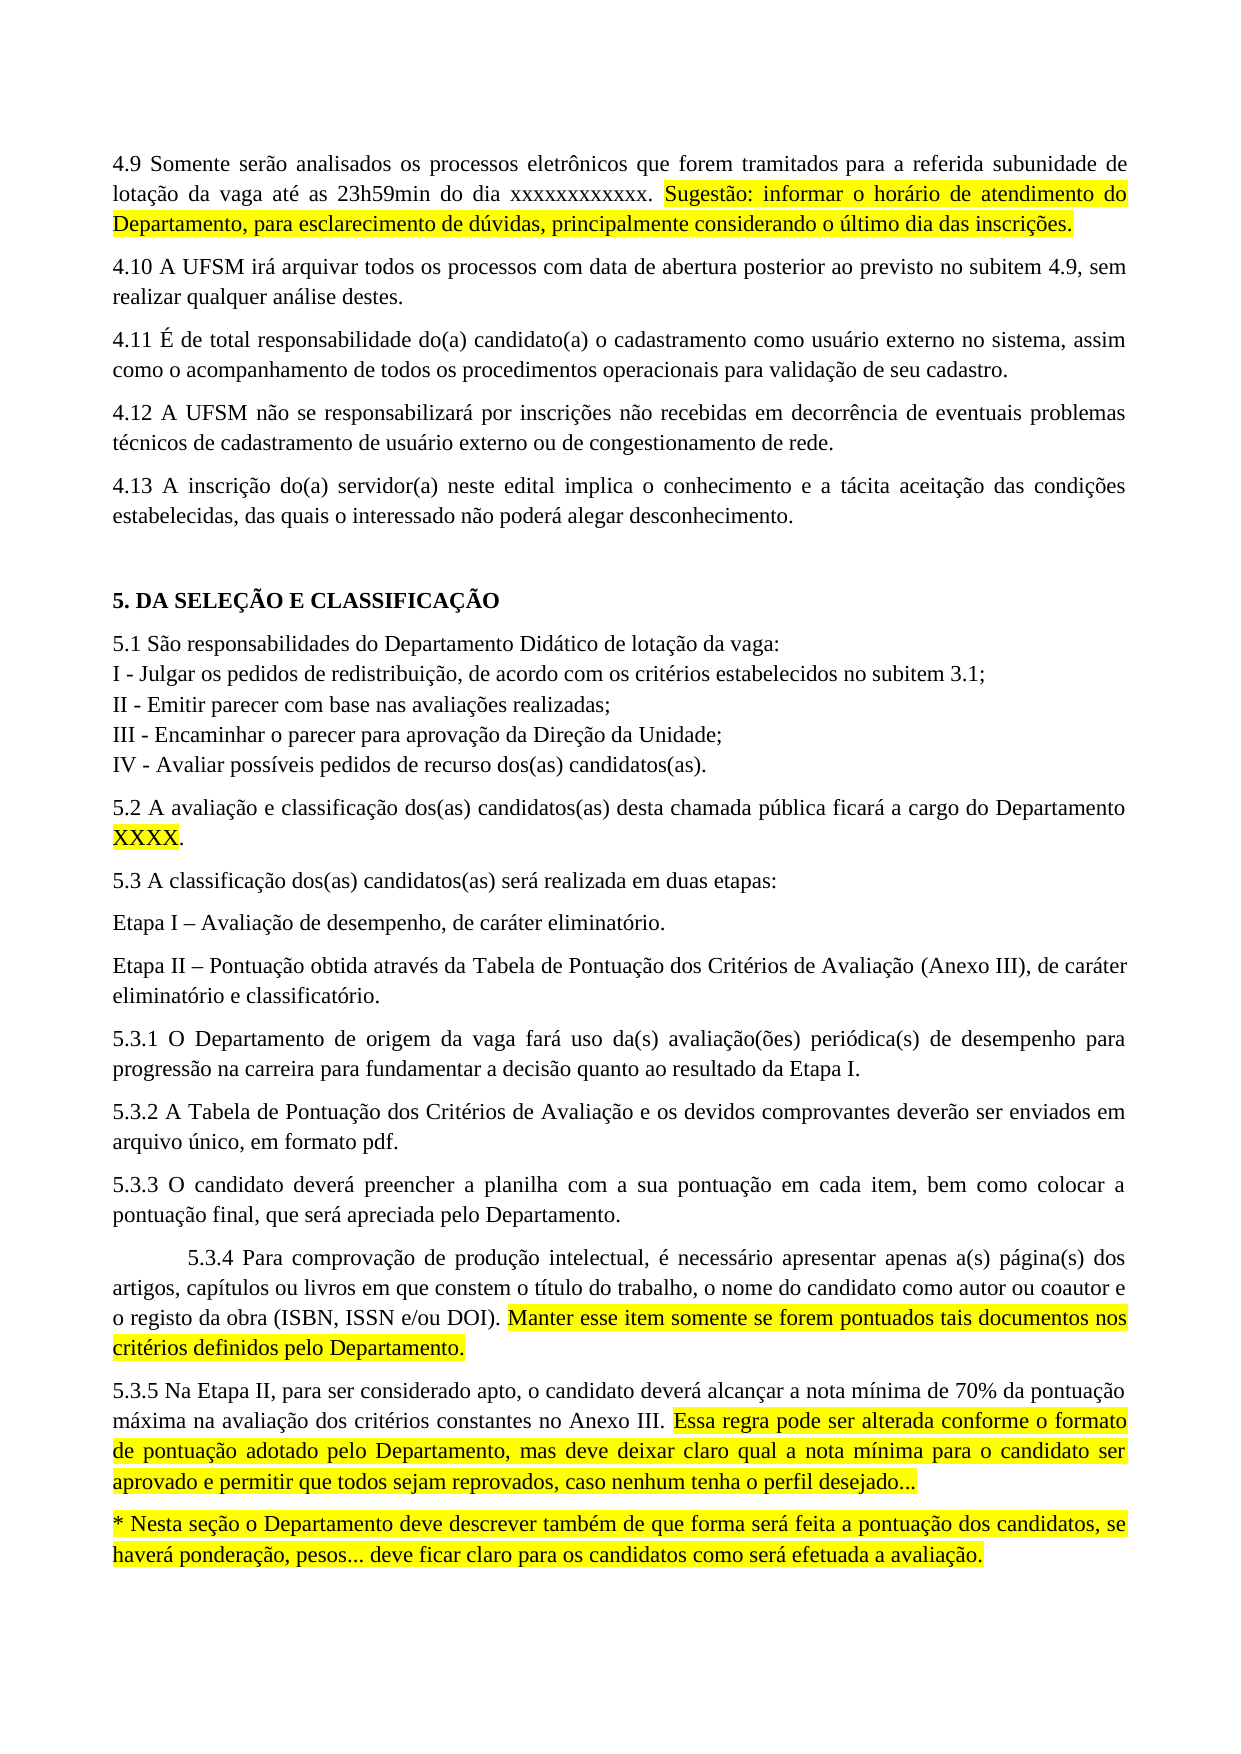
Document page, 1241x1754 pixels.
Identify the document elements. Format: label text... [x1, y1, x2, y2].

list 5.3.4 Para comprovação de produção intelectual, é necessário apresentar apenas a(s) página(s) dos artigos, capítulos ou livros em que constem o título do trabalho, o nome do candidato como autor ou coautor e o registo da obra (ISBN, ISSN e/ou DOI). Manter esse item somente se forem pontuados tais documentos nos critérios definidos pelo Departamento. [112, 1244, 1128, 1361]
text 5.2 A avaliação e classificação dos(as) candidatos(as) desta chamada pública ficará a cargo do Departamento XXXX. [112, 794, 1128, 850]
text 4.11 É de total responsabilidade do(a) candidato(a) o cadastramento como usuário externo no sistema, assim como o acompanhamento de todos os procedimentos operacionais para validação de seu cadastro. [112, 326, 1128, 383]
text 4.10 A UFSM irá arquivar todos os processos com data de abertura posterior ao previsto no subitem 4.9, sem realizar qualquer análise destes. [112, 253, 1128, 310]
text 5.3.1 O Departamento de origem da vaga fará uso da(s) avaliação(ões) periódica(s) de desempenho para progressão na carreira para fundamentar a decisão quanto ao resultado da Etapa I. [112, 1025, 1128, 1082]
text 4.9 Somente serão analisados os processos eletrônicos que forem tramitados para a referida subunidade de lotação da vaga até as 23h59min do dia xxxxxxxxxxxx. Sugestão: informar o horário de atendimento do Departamento, para esclarecimento de dúvidas, principalmente considerando o último dia das inscrições. [112, 150, 1128, 237]
text IV - Avaliar possíveis pedidos de recurso dos(as) candidatos(as). [112, 751, 1128, 777]
text 5.1 São responsabilidades do Departamento Didático de lotação da vaga: [112, 630, 1128, 657]
text Etapa I – Avaliação de desempenho, de caráter eliminatório. [112, 909, 1128, 936]
text 5.3.5 Na Etapa II, para ser considerado apto, o candidato deverá alcançar a nota mínima de 70% da pontuação máxima na avaliação dos critérios constantes no Anexo III. Essa regra pode ser alterada conforme o formato de pontuação adotado pelo Departamento, mas deve deixar claro qual a nota mínima para o candidato ser aprovado e permitir que todos sejam reprovados, caso nenhum tenha o perfil desejado... [112, 1377, 1128, 1494]
text 5.3.2 A Tabela de Pontuação dos Critérios de Avaliação e os devidos comprovantes deverão ser enviados em arquivo único, em formato pdf. [112, 1098, 1128, 1154]
text 5.3 A classificação dos(as) candidatos(as) será realizada em duas etapas: [112, 867, 1128, 893]
text 5.3.3 O candidato deverá preencher a planilha com a sua pontuação em cada item, bem como colocar a pontuação final, que será apreciada pelo Departamento. [112, 1171, 1128, 1227]
text III - Encaminhar o parecer para aprovação da Direção da Unidade; [112, 721, 1128, 747]
text II - Emitir parecer com base nas avaliações realizadas; [112, 691, 1128, 717]
text 5. DA SELEÇÃO E CLASSIFICAÇÃO [112, 587, 1128, 614]
text * Nesta seção o Departamento deve descrever também de que forma será feita a pontuação dos candidatos, se haverá ponderação, pesos... deve ficar claro para os candidatos como será efetuada a avaliação. [112, 1510, 1128, 1567]
text 4.12 A UFSM não se responsabilizará por inscrições não recebidas em decorrência de eventuais problemas técnicos de cadastramento de usuário externo ou de congestionamento de rede. [112, 399, 1128, 456]
text 4.13 A inscrição do(a) servidor(a) neste edital implica o conhecimento e a tácita aceitação das condições estabelecidas, das quais o interessado não poderá alegar desconhecimento. [112, 472, 1128, 528]
text I - Julgar os pedidos de redistribuição, de acordo com os critérios estabelecidos no subitem 3.1; [112, 660, 1128, 687]
text Etapa II – Pontuação obtida através da Tabela de Pontuação dos Critérios de Avaliação (Anexo III), de caráter eliminatório e classificatório. [112, 952, 1128, 1009]
